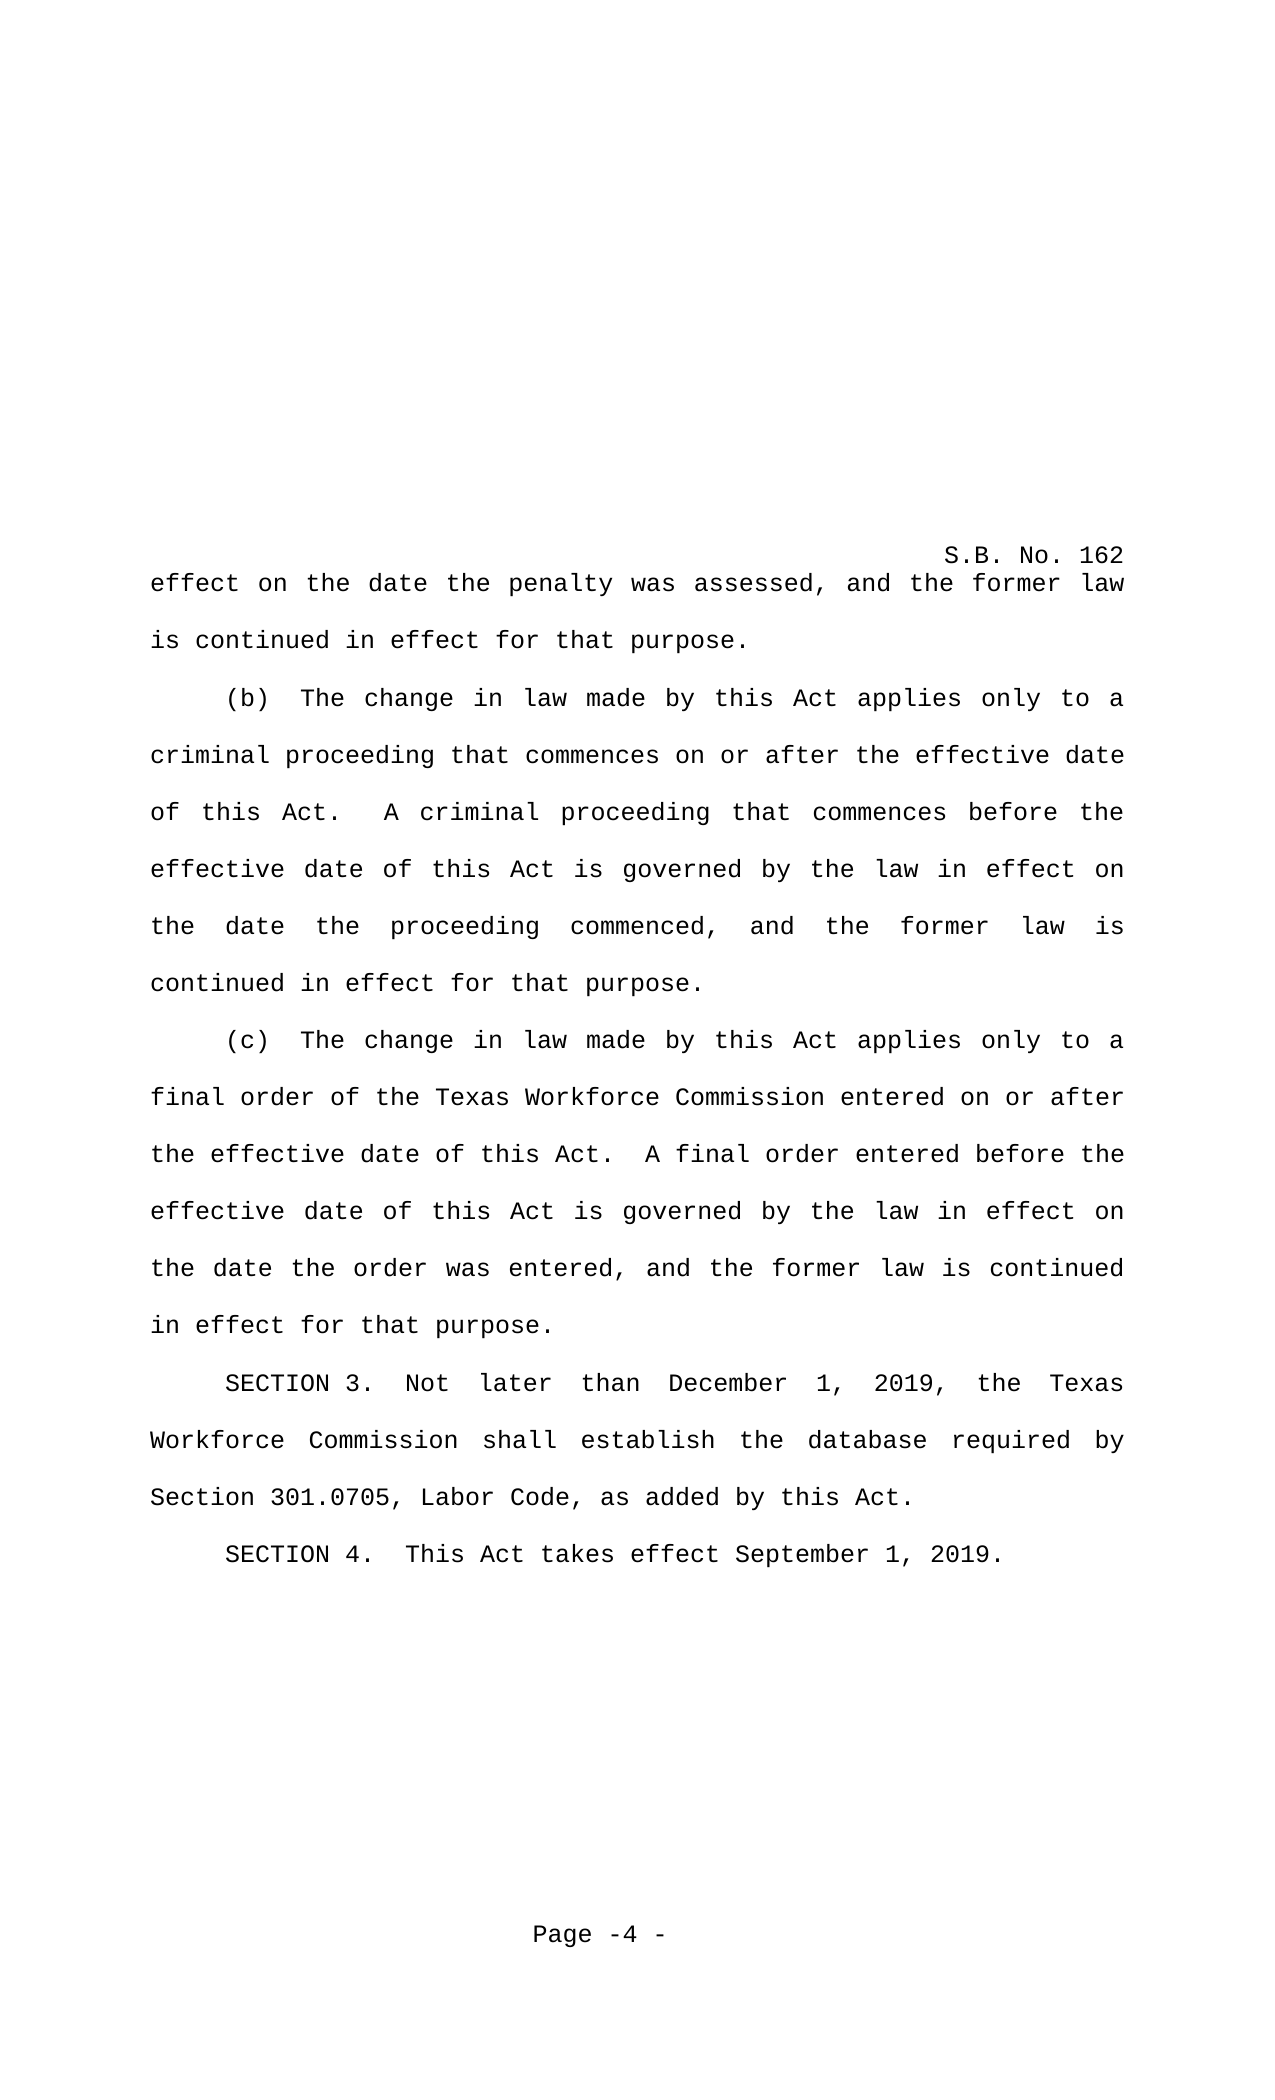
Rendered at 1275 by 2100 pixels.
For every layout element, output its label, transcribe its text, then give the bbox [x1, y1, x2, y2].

text SECTION 4. This Act takes effect September 1, 2019. [150, 1541, 1125, 1570]
text (b) The change in law made by this Act applies only to a criminal proceeding that commences on or after the effective date of this Act. A criminal proceeding that commences before the effective date of this Act is governed by the law in effect on the date the proceeding commenced, and the former law is continued in effect for that purpose. [150, 685, 1125, 999]
text (c) The change in law made by this Act applies only to a final order of the Texas Workforce Commission entered on or after the effective date of this Act. A final order entered before the effective date of this Act is governed by the law in effect on the date the order was entered, and the former law is continued in effect for that purpose. [150, 1027, 1125, 1341]
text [150, 571, 1125, 656]
text SECTION 3. Not later than December 1, 2019, the Texas Workforce Commission shall establish the database required by Section 301.0705, Labor Code, as added by this Act. [150, 1370, 1125, 1513]
